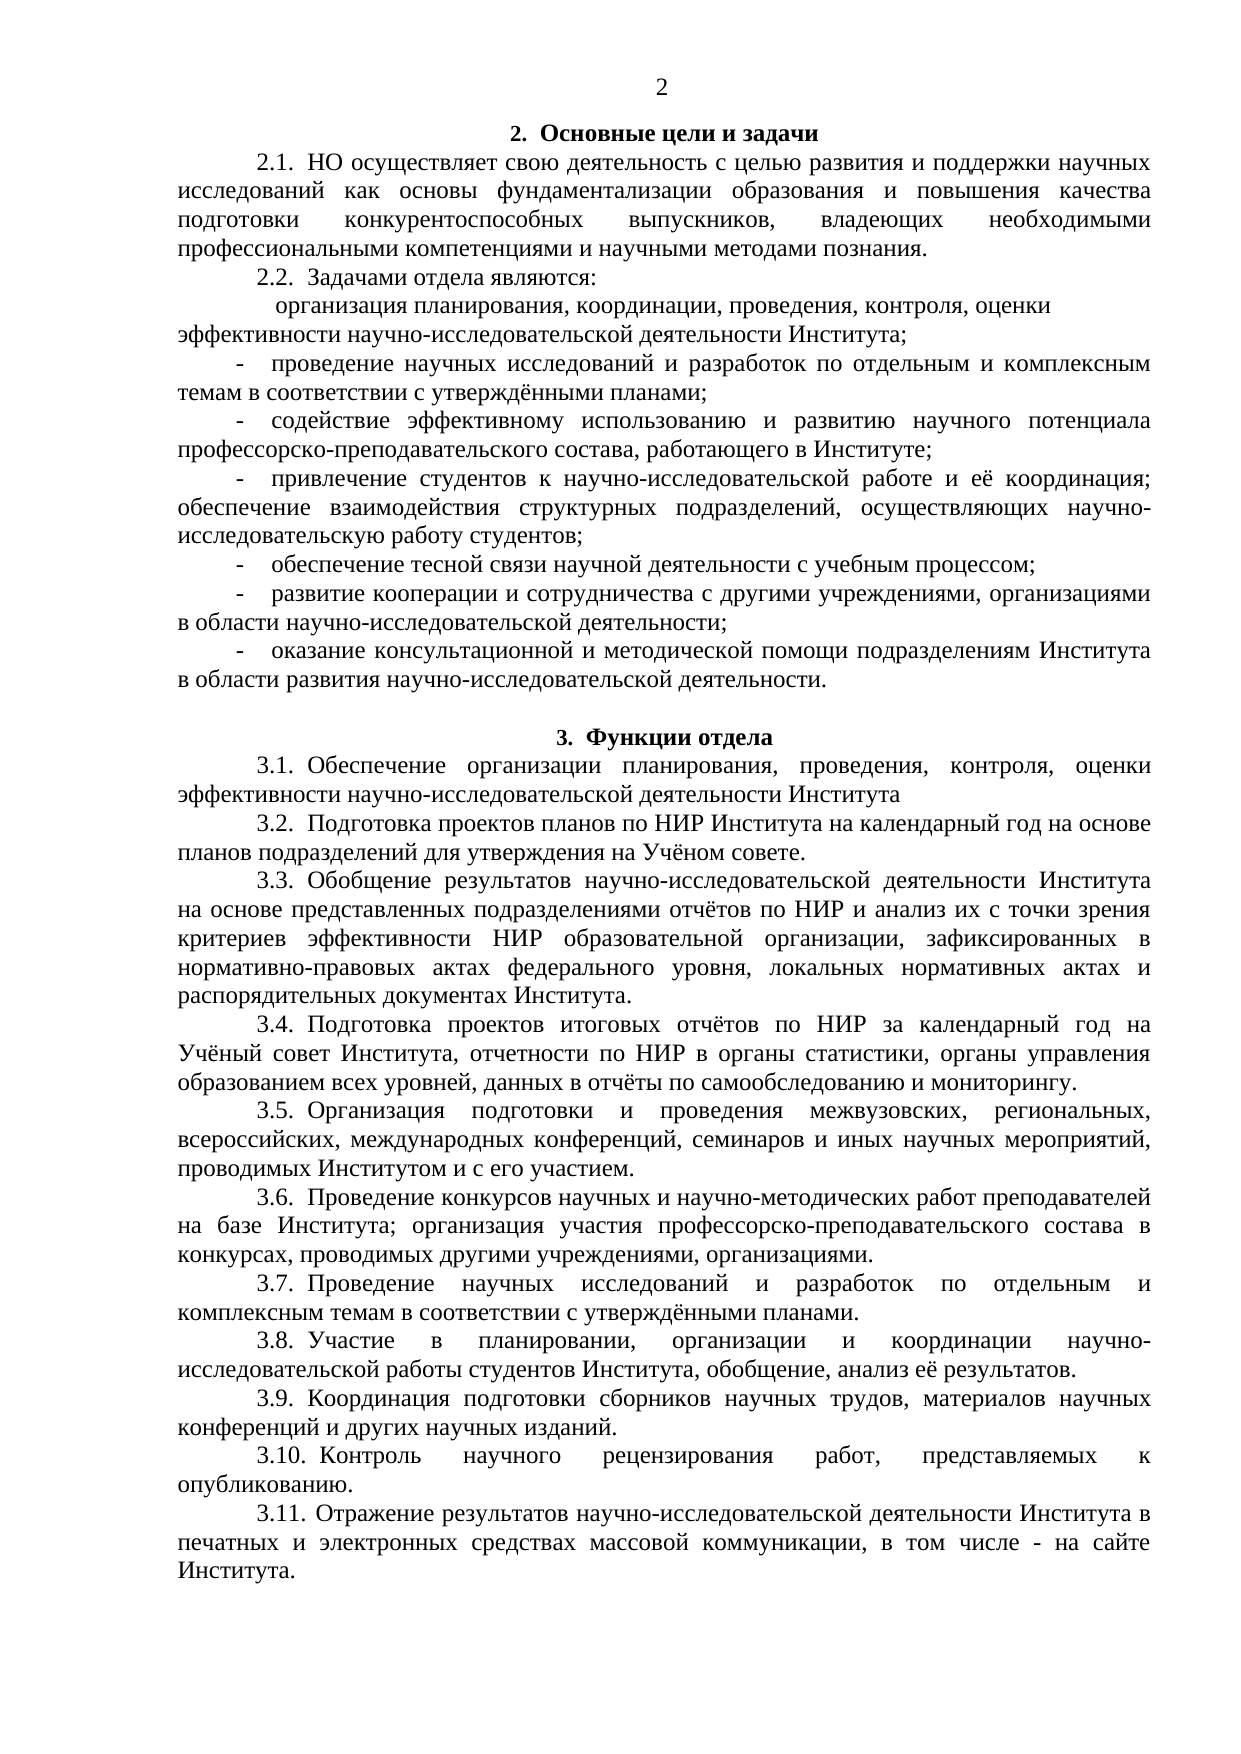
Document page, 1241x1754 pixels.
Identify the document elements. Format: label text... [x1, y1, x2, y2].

list Обобщение результатов научно-исследовательской деятельности Института на основе представленных подразделениями отчётов по НИР и анализ их с точки зрения критериев эффективности НИР образовательной организации, зафиксированных в нормативно-правовых актах федерального уровня, локальных нормативных актах и распорядительных документах Института. [177, 866, 1152, 1009]
list Основные цели и задачи [177, 118, 1152, 147]
list Задачами отдела являются: [177, 262, 1152, 291]
list оказание консультационной и методической помощи подразделениям Института в области развития научно-исследовательской деятельности. [177, 636, 1152, 693]
text организация планирования, координации, проведения, контроля, оценки эффективности научно-исследовательской деятельности Института; [177, 291, 1152, 348]
list Подготовка проектов планов по НИР Института на календарный год на основе планов подразделений для утверждения на Учёном совете. [177, 808, 1152, 866]
list Участие в планировании, организации и координации научно-исследовательской работы студентов Института, обобщение, анализ её результатов. [177, 1326, 1152, 1383]
list Проведение конкурсов научных и научно-методических работ преподавателей на базе Института; организация участия профессорско-преподавательского состава в конкурсах, проводимых другими учреждениями, организациями. [177, 1182, 1152, 1268]
list Обеспечение организации планирования, проведения, контроля, оценки эффективности научно-исследовательской деятельности Института [177, 751, 1152, 808]
list Координация подготовки сборников научных трудов, материалов научных конференций и других научных изданий. [177, 1383, 1152, 1441]
list привлечение студентов к научно-исследовательской работе и её координация; обеспечение взаимодействия структурных подразделений, осуществляющих научно-исследовательскую работу студентов; [177, 463, 1152, 549]
list обеспечение тесной связи научной деятельности с учебным процессом; [177, 549, 1152, 578]
list Отражение результатов научно-исследовательской деятельности Института в печатных и электронных средствах массовой коммуникации, в том числе - на сайте Института. [177, 1498, 1152, 1584]
list НО осуществляет свою деятельность с целью развития и поддержки научных исследований как основы фундаментализации образования и повышения качества подготовки конкурентоспособных выпускников, владеющих необходимыми профессиональными компетенциями и научными методами познания. [177, 147, 1152, 262]
list Подготовка проектов итоговых отчётов по НИР за календарный год на Учёный совет Института, отчетности по НИР в органы статистики, органы управления образованием всех уровней, данных в отчёты по самообследованию и мониторингу. [177, 1009, 1152, 1096]
list содействие эффективному использованию и развитию научного потенциала профессорско-преподавательского состава, работающего в Институте; [177, 406, 1152, 463]
list Функции отдела [177, 722, 1152, 751]
list Проведение научных исследований и разработок по отдельным и комплексным темам в соответствии с утверждёнными планами. [177, 1268, 1152, 1326]
list развитие кооперации и сотрудничества с другими учреждениями, организациями в области научно-исследовательской деятельности; [177, 578, 1152, 636]
list Организация подготовки и проведения межвузовских, региональных, всероссийских, международных конференций, семинаров и иных научных мероприятий, проводимых Институтом и с его участием. [177, 1096, 1152, 1182]
list проведение научных исследований и разработок по отдельным и комплексным темам в соответствии с утверждёнными планами; [177, 348, 1152, 406]
list Контроль научного рецензирования работ, представляемых к опубликованию. [177, 1441, 1152, 1498]
